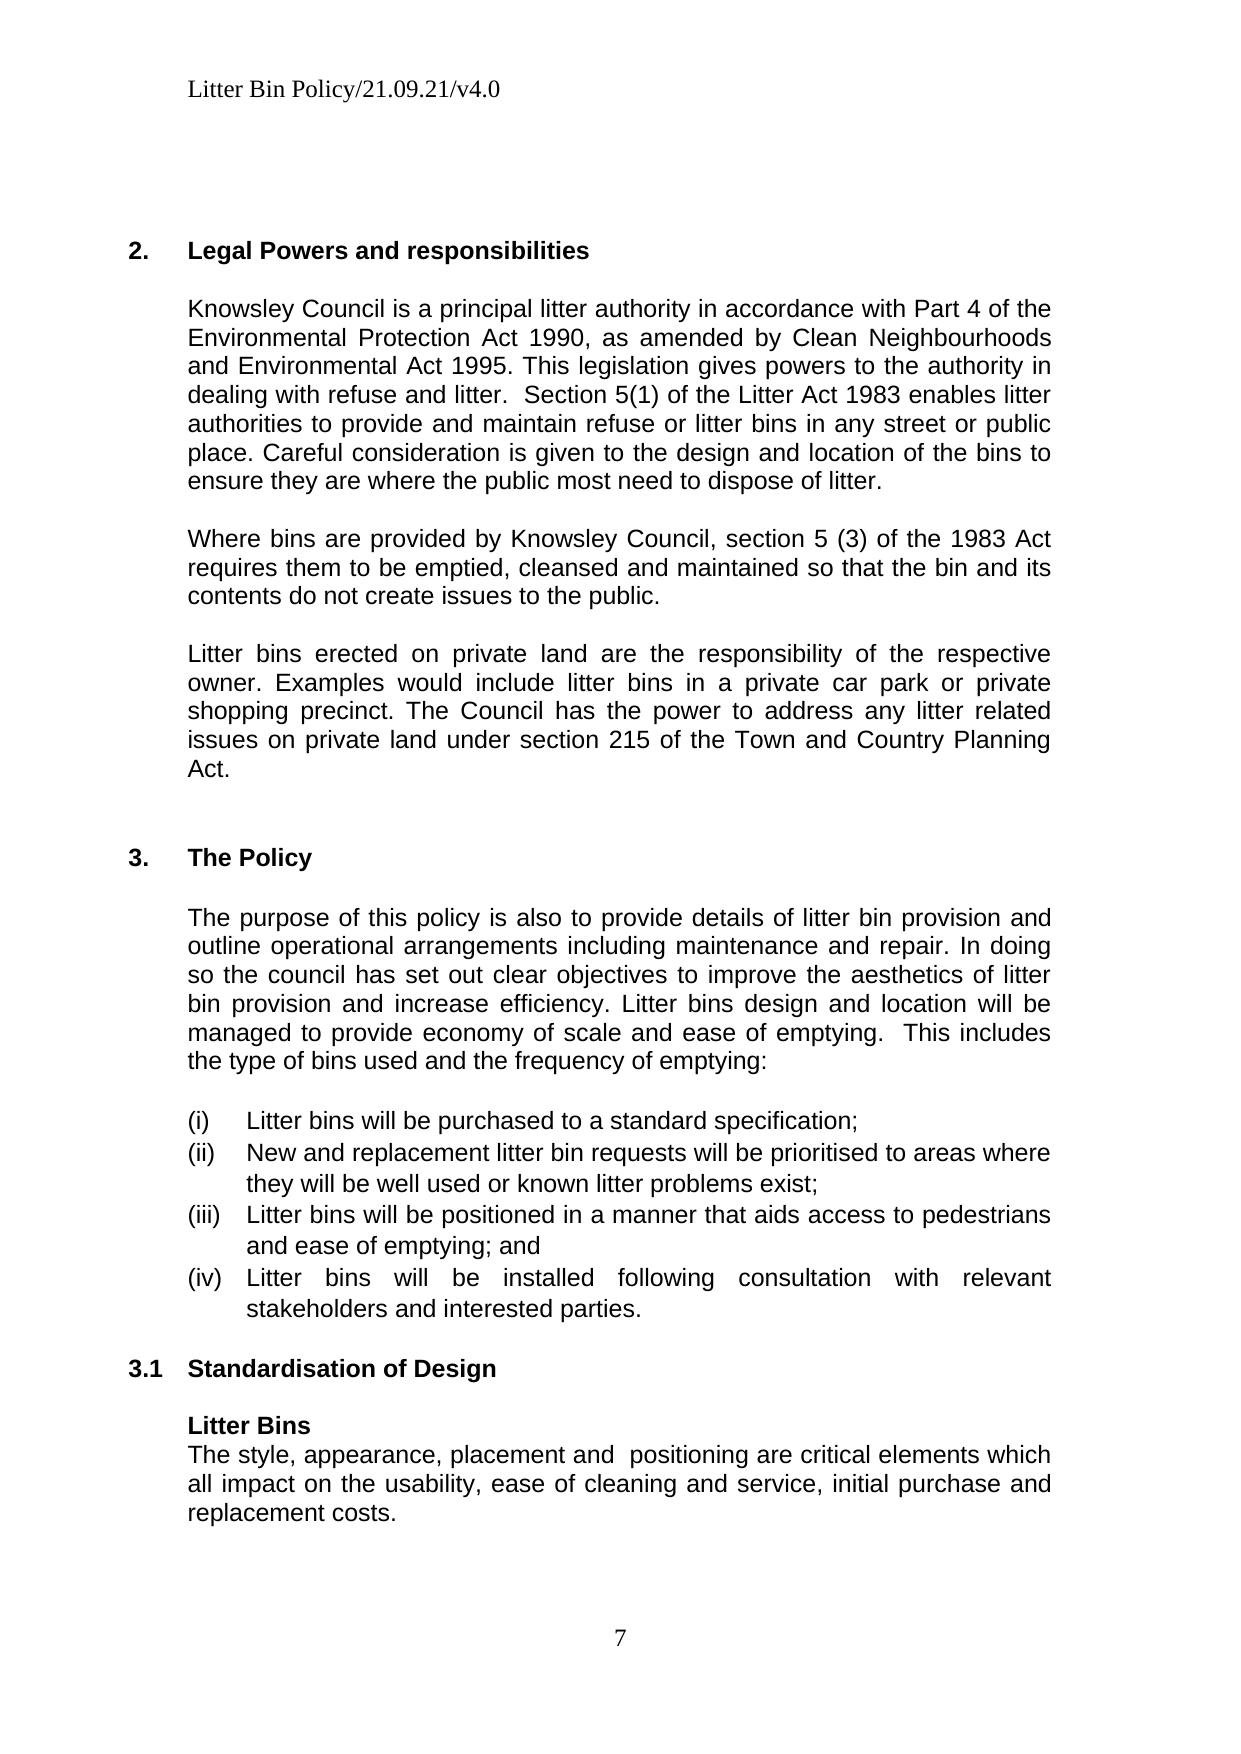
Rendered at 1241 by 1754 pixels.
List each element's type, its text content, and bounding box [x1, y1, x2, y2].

list Litter bins will be purchased to a standard specification; [187, 1104, 1053, 1135]
list New and replacement litter bin requests will be prioritised to areas where they will be well used or known litter problems exist; [187, 1135, 1053, 1197]
text Litter Bins [128, 1411, 1053, 1440]
text Knowsley Council is a principal litter authority in accordance with Part 4 of the Environmental Protection Act 1990, as amended by Clean Neighbourhoods and Environmental Act 1995. This legislation gives powers to the authority in dealing with refuse and litter. Section 5(1) of the Litter Act 1983 enables litter authorities to provide and maintain refuse or litter bins in any street or public place. Careful consideration is given to the design and location of the bins to ensure they are where the public most need to dispose of litter. [187, 294, 1053, 495]
list Litter bins will be positioned in a manner that aids access to pedestrians and ease of emptying; and [187, 1197, 1053, 1260]
text Where bins are provided by Knowsley Council, section 5 (3) of the 1983 Act requires them to be emptied, cleansed and maintained so that the bin and its contents do not create issues to the public. [187, 524, 1053, 610]
text 3.1 Standardisation of Design [128, 1354, 1053, 1382]
text 3. The Policy [128, 840, 1053, 871]
list Litter bins will be installed following consultation with relevant stakeholders and interested parties. [187, 1260, 1053, 1322]
text The style, appearance, placement and positioning are critical elements which all impact on the usability, ease of cleaning and service, initial purchase and replacement costs. [128, 1440, 1053, 1526]
text Litter bins erected on private land are the responsibility of the respective owner. Examples would include litter bins in a private car park or private shopping precinct. The Council has the power to address any litter related issues on private land under section 215 of the Town and Country Planning Act. [187, 639, 1053, 782]
text 2. Legal Powers and responsibilities [128, 236, 1053, 265]
text The purpose of this policy is also to provide details of litter bin provision and outline operational arrangements including maintenance and repair. In doing so the council has set out clear objectives to improve the aesthetics of litter bin provision and increase efficiency. Litter bins design and location will be managed to provide economy of scale and ease of emptying. This includes the type of bins used and the frequency of emptying: [128, 902, 1053, 1075]
